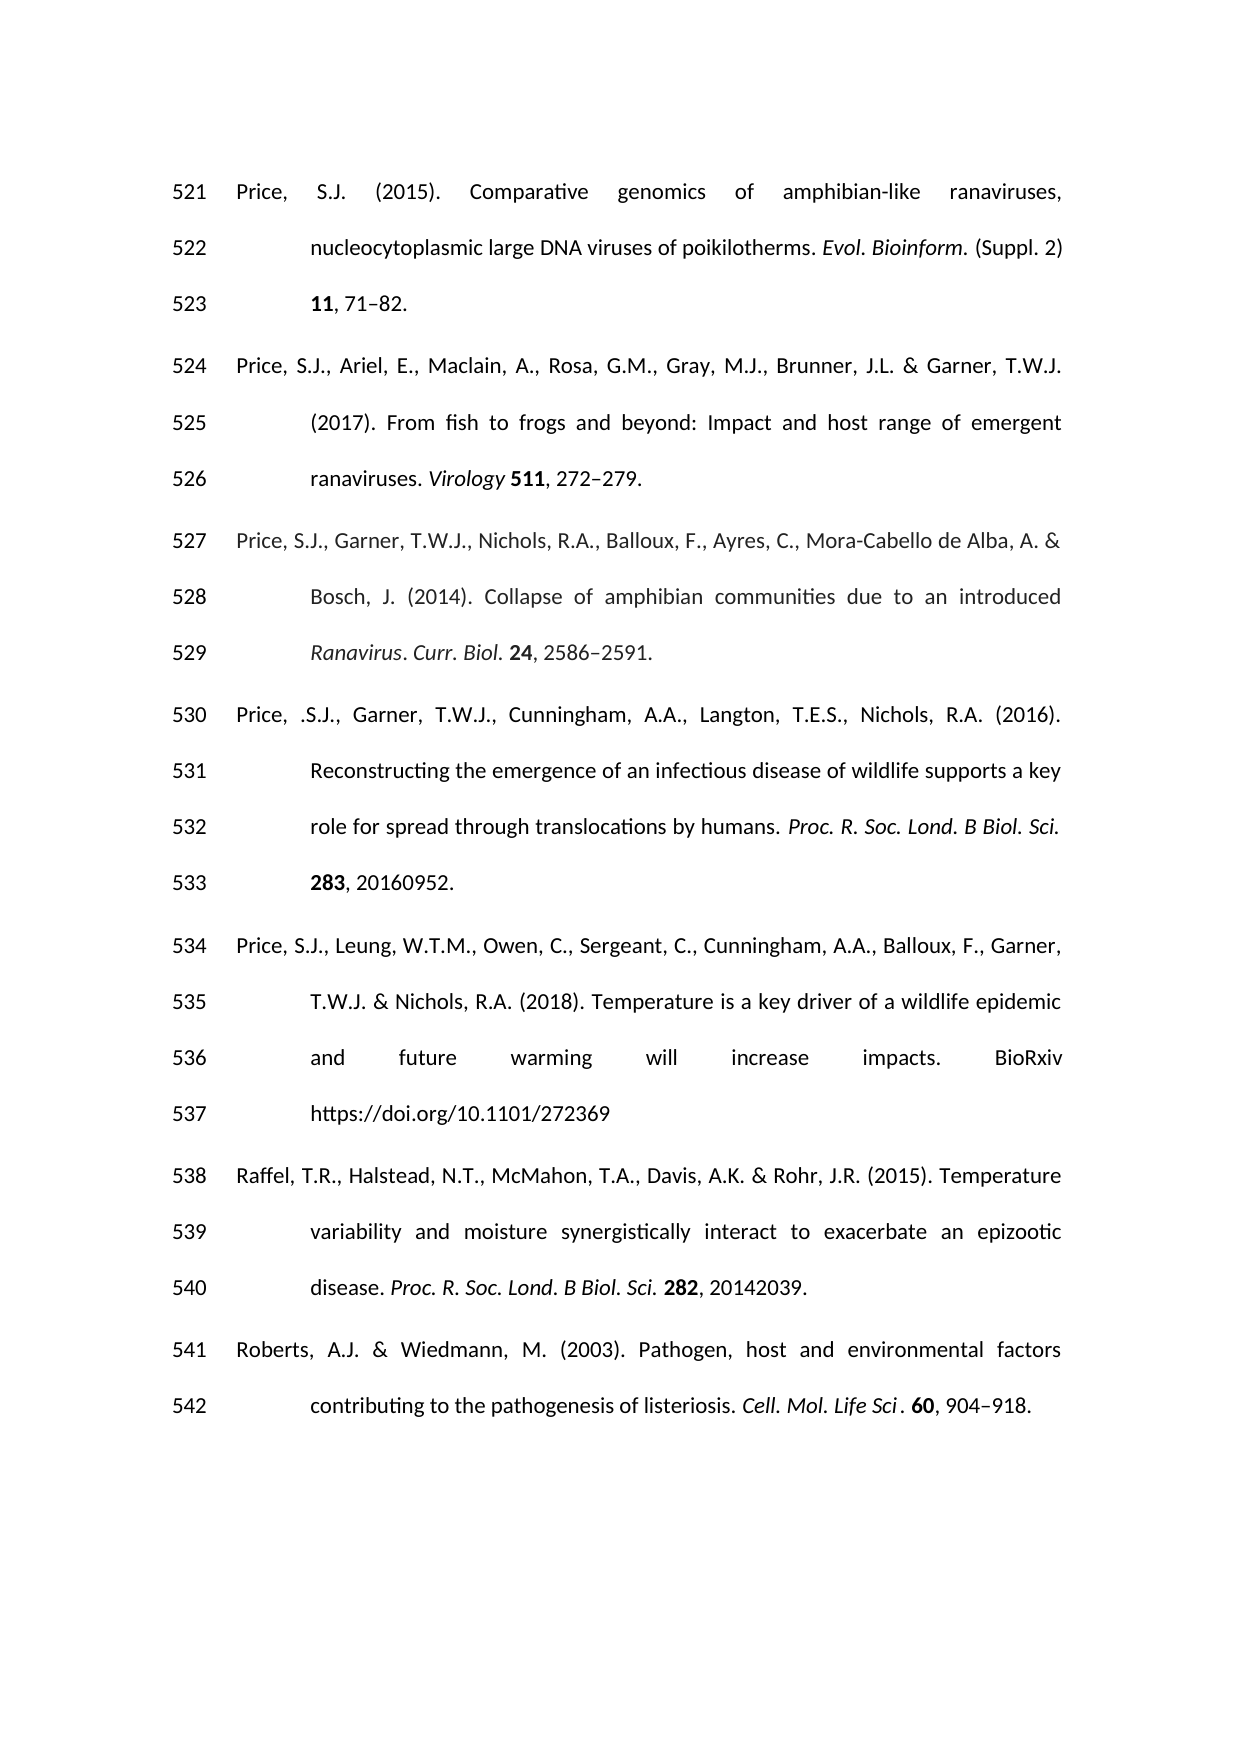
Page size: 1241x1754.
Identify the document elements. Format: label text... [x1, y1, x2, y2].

text Price, S.J., Ariel, E., Maclain, A., Rosa, G.M., Gray, M.J., Brunner, J.L. & Garner, T.W.J. (2017). From fish to frogs and beyond: Impact and host range of emergent ranaviruses. Virology 511, 272–279. [236, 352, 1063, 492]
text Raffel, T.R., Halstead, N.T., McMahon, T.A., Davis, A.K. & Rohr, J.R. (2015). Temperature variability and moisture synergistically interact to exacerbate an epizootic disease. Proc. R. Soc. Lond. B Biol. Sci. 282, 20142039. [236, 1161, 1063, 1301]
text Price, S.J. (2015). Comparative genomics of amphibian-like ranaviruses, nucleocytoplasmic large DNA viruses of poikilotherms. Evol. Bioinform. (Suppl. 2) 11, 71–82. [236, 177, 1063, 317]
text Price, .S.J., Garner, T.W.J., Cunningham, A.A., Langton, T.E.S., Nichols, R.A. (2016). Reconstructing the emergence of an infectious disease of wildlife supports a key role for spread through translocations by humans. Proc. R. Soc. Lond. B Biol. Sci. 283, 20160952. [236, 700, 1063, 896]
text Price, S.J., Leung, W.T.M., Owen, C., Sergeant, C., Cunningham, A.A., Balloux, F., Garner, T.W.J. & Nichols, R.A. (2018). Temperature is a key driver of a wildlife epidemic and future warming will increase impacts. BioRxiv https://doi.org/10.1101/272369 [236, 931, 1063, 1127]
text Roberts, A.J. & Wiedmann, M. (2003). Pathogen, host and environmental factors contributing to the pathogenesis of listeriosis. Cell. Mol. Life Sci . 60, 904–918. [236, 1336, 1063, 1419]
text Price, S.J., Garner, T.W.J., Nichols, R.A., Balloux, F., Ayres, C., Mora-Cabello de Alba, A. & Bosch, J. (2014). Collapse of amphibian communities due to an introduced Ranavirus. Curr. Biol. 24, 2586–2591. [236, 554, 1063, 666]
